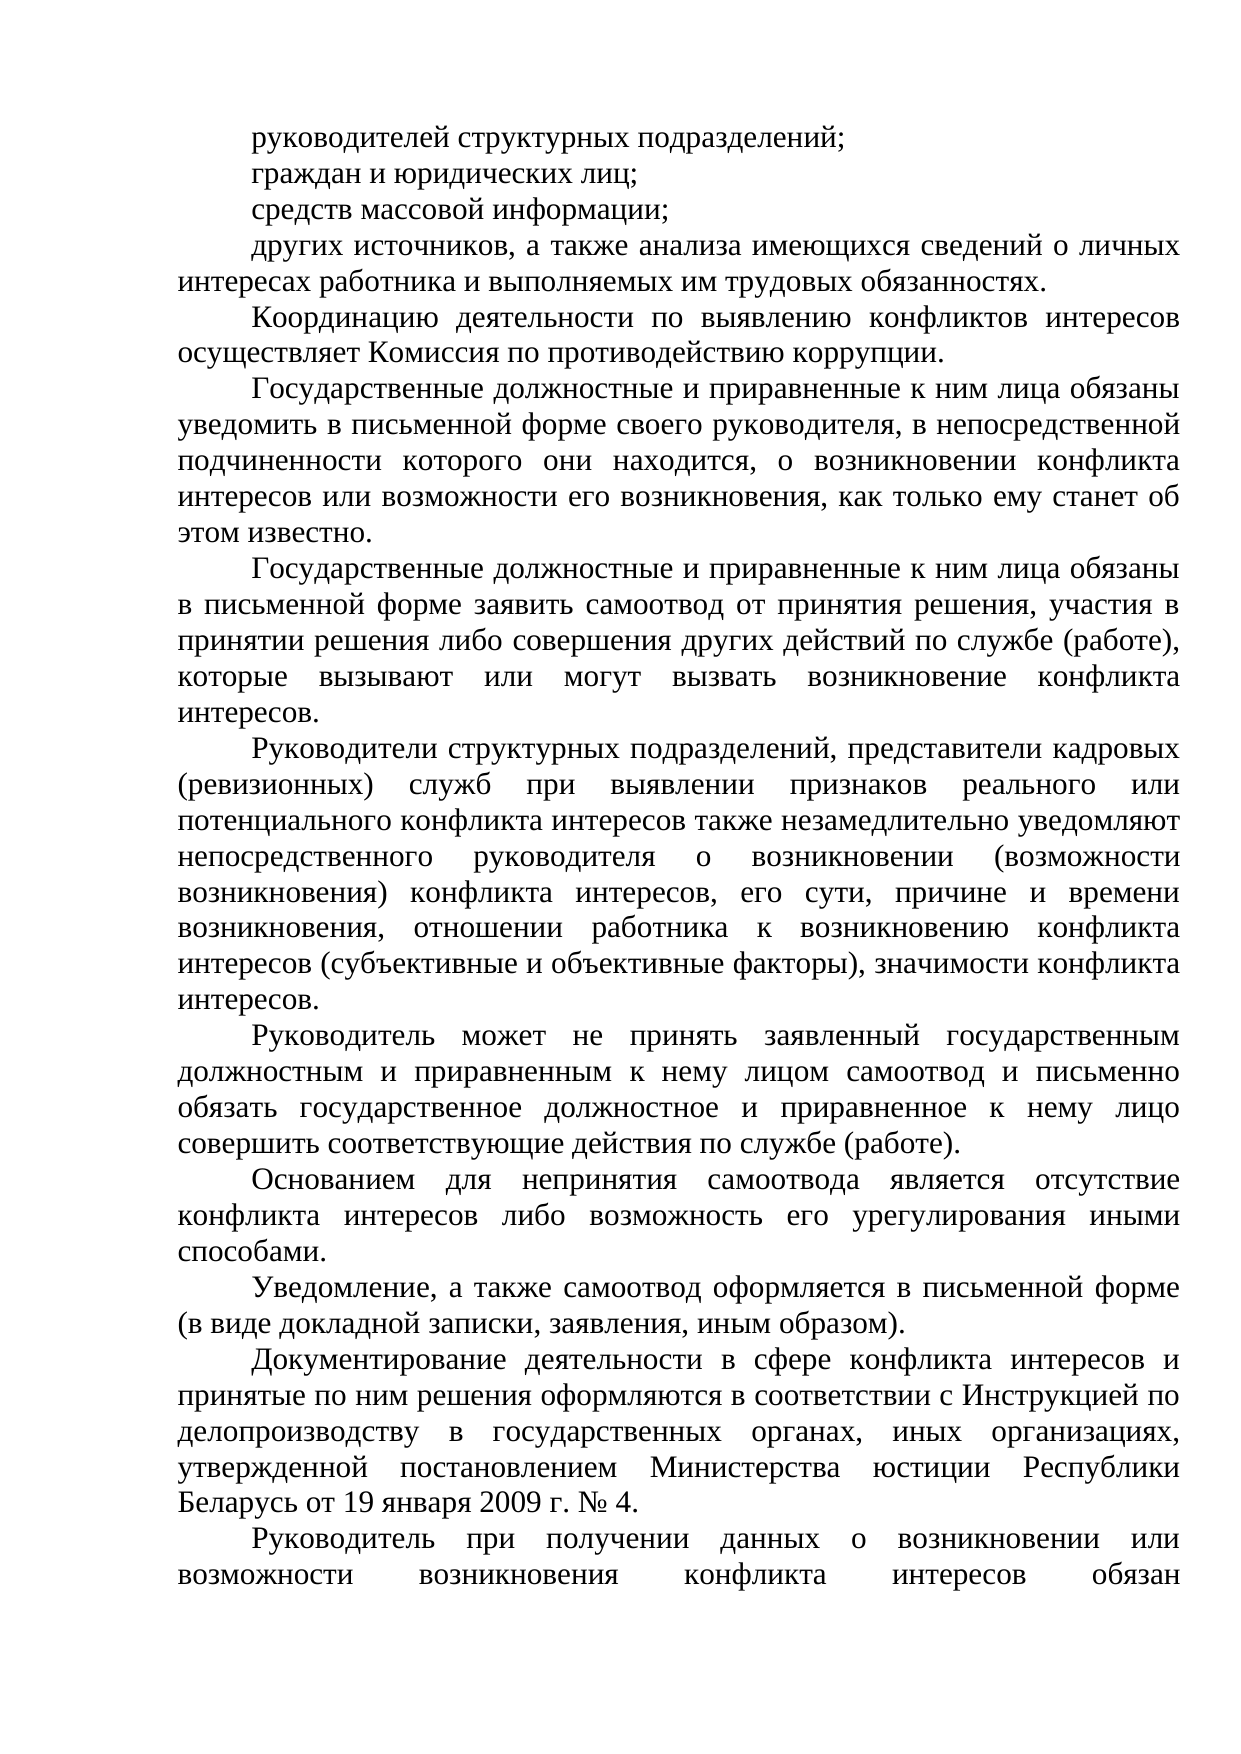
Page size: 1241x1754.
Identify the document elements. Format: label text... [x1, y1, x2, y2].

text Основанием для непринятия самоотвода является отсутствие конфликта интересов либо возможность его урегулирования иными способами. [177, 1160, 1181, 1268]
text руководителей структурных подразделений; [177, 118, 1181, 154]
text граждан и юридических лиц; [177, 154, 1181, 190]
text Уведомление, а также самоотвод оформляется в письменной форме (в виде докладной записки, заявления, иным образом). [177, 1268, 1181, 1340]
text Документирование деятельности в сфере конфликта интересов и принятые по ним решения оформляются в соответствии с Инструкцией по делопроизводству в государственных органах, иных организациях, утвержденной постановлением Министерства юстиции Республики Беларусь от 19 января 2009 г. № 4. [177, 1340, 1181, 1520]
text Руководитель может не принять заявленный государственным должностным и приравненным к нему лицом самоотвод и письменно обязать государственное должностное и приравненное к нему лицо совершить соответствующие действия по службе (работе). [177, 1017, 1181, 1160]
text Государственные должностные и приравненные к ним лица обязаны уведомить в письменной форме своего руководителя, в непосредственной подчиненности которого они находится, о возникновении конфликта интересов или возможности его возникновения, как только ему станет об этом известно. [177, 370, 1181, 549]
text Руководители структурных подразделений, представители кадровых (ревизионных) служб при выявлении признаков реального или потенциального конфликта интересов также незамедлительно уведомляют непосредственного руководителя о возникновении (возможности возникновения) конфликта интересов, его сути, причине и времени возникновения, отношении работника к возникновению конфликта интересов (субъективные и объективные факторы), значимости конфликта интересов. [177, 729, 1181, 1017]
text Государственные должностные и приравненные к ним лица обязаны в письменной форме заявить самоотвод от принятия решения, участия в принятии решения либо совершения других действий по службе (работе), которые вызывают или могут вызвать возникновение конфликта интересов. [177, 549, 1181, 729]
text средств массовой информации; [177, 190, 1181, 226]
text других источников, а также анализа имеющихся сведений о личных интересах работника и выполняемых им трудовых обязанностях. [177, 226, 1181, 298]
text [177, 1520, 1181, 1592]
text Координацию деятельности по выявлению конфликтов интересов осуществляет Комиссия по противодействию коррупции. [177, 298, 1181, 370]
